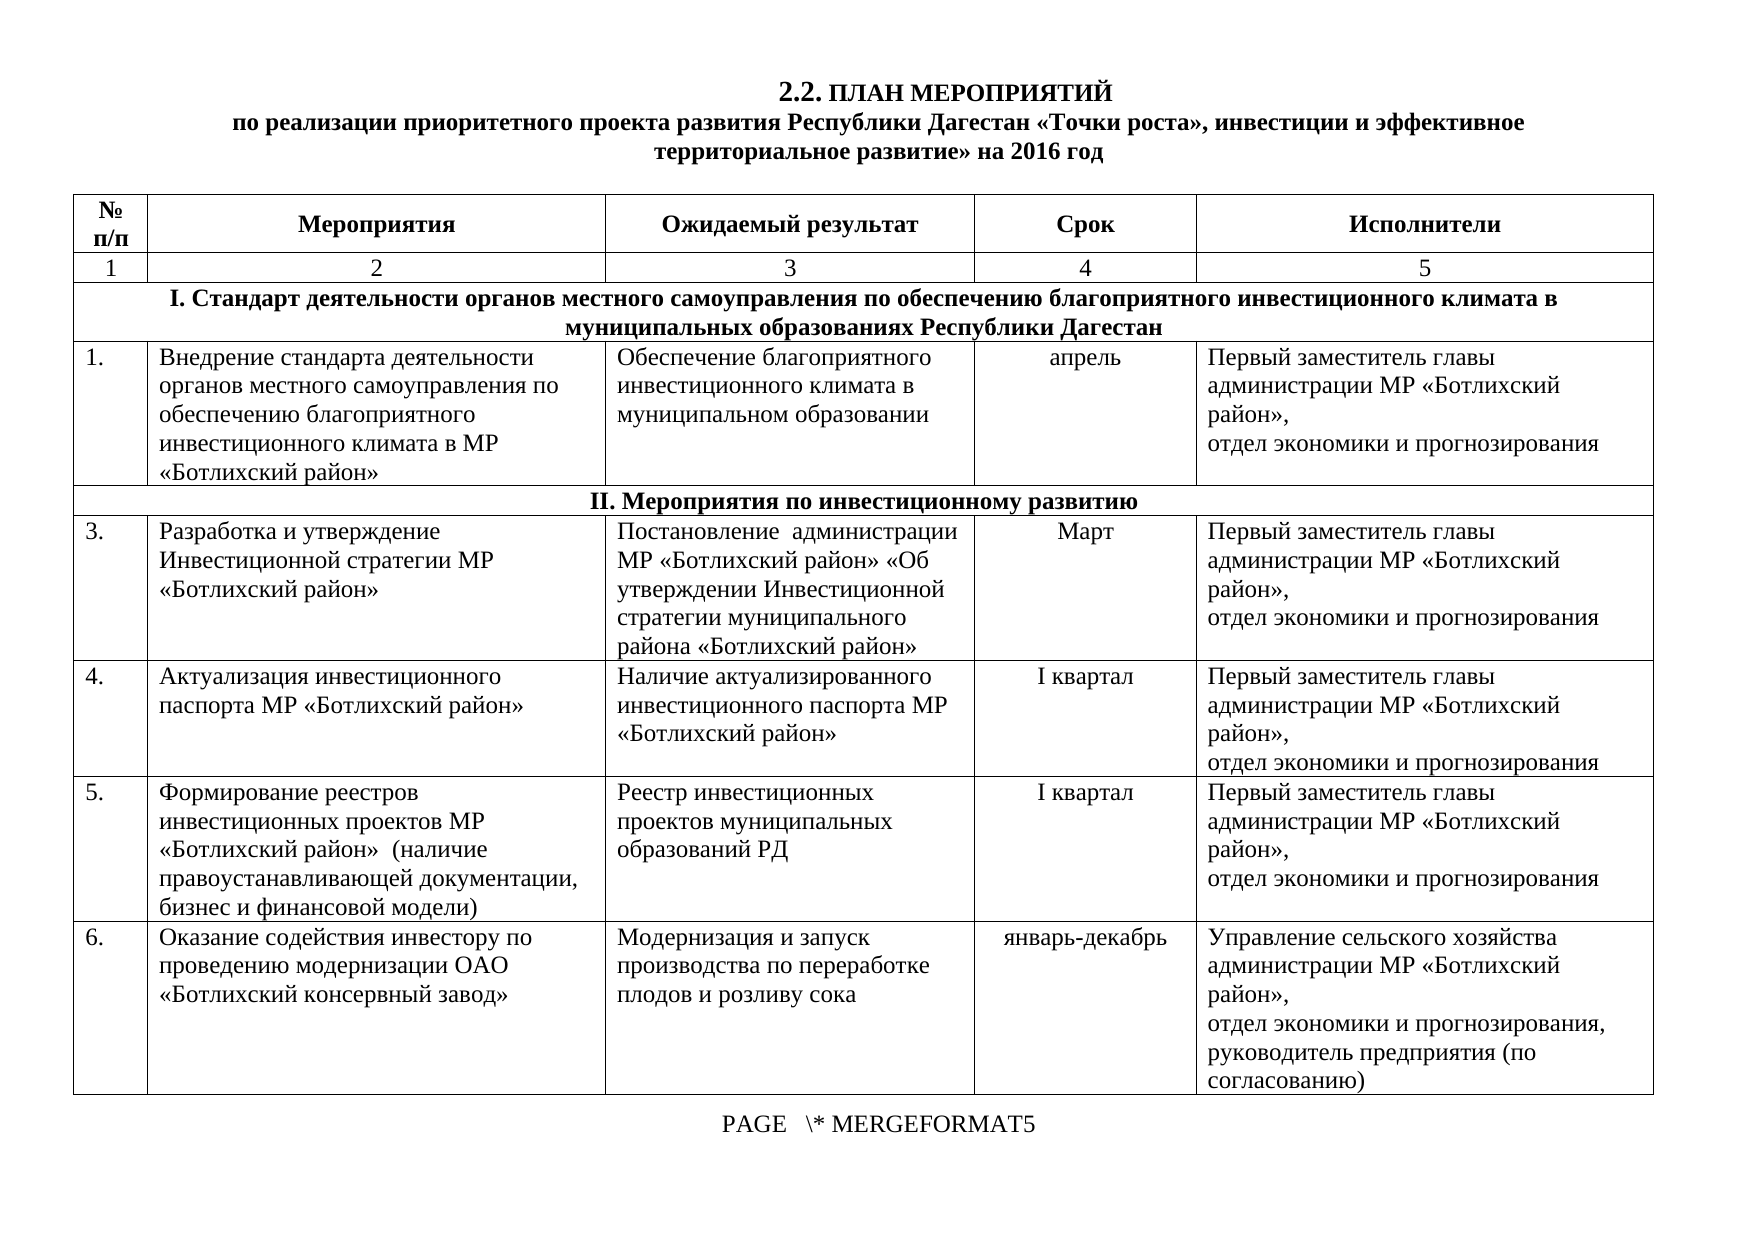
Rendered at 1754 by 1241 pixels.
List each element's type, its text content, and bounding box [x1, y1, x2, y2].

table_cell Наличие актуализированного инвестиционного паспорта МР «Ботлихский район» [606, 661, 974, 776]
table_cell Обеспечение благоприятного инвестиционного климата в муниципальном образовании [606, 342, 974, 485]
table_header Ожидаемый результат [606, 195, 974, 252]
table_cell 1. [74, 342, 147, 485]
list 2.2. ПЛАН МЕРОПРИЯТИЙ [208, 74, 1683, 107]
table_cell 5. [74, 777, 147, 921]
table_cell Внедрение стандарта деятельности органов местного самоуправления по обеспечению благоприятного инвестиционного климата в МР «Ботлихский район» [148, 342, 605, 485]
table_cell Первый заместитель главы администрации МР «Ботлихский район», отдел экономики и прогнозирования [1197, 777, 1653, 921]
table_cell Постановление администрации МР «Ботлихский район» «Об утверждении Инвестиционной стратегии муниципального района «Ботлихский район» [606, 516, 974, 660]
table_cell Март [975, 516, 1196, 660]
table_cell I. Стандарт деятельности органов местного самоуправления по обеспечению благоприятного инвестиционного климата в муниципальных образованиях Республики Дагестан [74, 283, 1653, 341]
table_cell 3. [74, 516, 147, 660]
table_cell Формирование реестров инвестиционных проектов МР «Ботлихский район» (наличие правоустанавливающей документации, бизнес и финансовой модели) [148, 777, 605, 921]
table_cell I квартал [975, 661, 1196, 776]
text по реализации приоритетного проекта развития Республики Дагестан «Точки роста», инвестиции и эффективное [74, 107, 1683, 136]
table_cell Модернизация и запуск производства по переработке плодов и розливу сока [606, 922, 974, 1094]
table_cell II. Мероприятия по инвестиционному развитию [74, 486, 1653, 515]
table_cell 4. [74, 661, 147, 776]
table_cell I квартал [975, 777, 1196, 921]
table_header Срок [975, 195, 1196, 252]
table_cell январь-декабрь [975, 922, 1196, 1094]
table_cell 5 [1197, 253, 1653, 282]
table_cell апрель [975, 342, 1196, 485]
table_cell 1 [74, 253, 147, 282]
table_header Мероприятия [148, 195, 605, 252]
table_cell Первый заместитель главы администрации МР «Ботлихский район», отдел экономики и прогнозирования [1197, 661, 1653, 776]
table_cell Первый заместитель главы администрации МР «Ботлихский район», отдел экономики и прогнозирования [1197, 342, 1653, 485]
table_cell Оказание содействия инвестору по проведению модернизации ОАО «Ботлихский консервный завод» [148, 922, 605, 1094]
table_cell Первый заместитель главы администрации МР «Ботлихский район», отдел экономики и прогнозирования [1197, 516, 1653, 660]
table_cell 3 [606, 253, 974, 282]
text территориальное развитие» на 2016 год [74, 136, 1683, 165]
table_cell 6. [74, 922, 147, 1094]
table_cell Актуализация инвестиционного паспорта МР «Ботлихский район» [148, 661, 605, 776]
table_cell Реестр инвестиционных проектов муниципальных образований РД [606, 777, 974, 921]
table_header Исполнители [1197, 195, 1653, 252]
table_cell 4 [975, 253, 1196, 282]
table_cell Разработка и утверждение Инвестиционной стратегии МР «Ботлихский район» [148, 516, 605, 660]
table_header № п/п [74, 195, 147, 252]
table_cell 2 [148, 253, 605, 282]
table_cell Управление сельского хозяйства администрации МР «Ботлихский район», отдел экономики и прогнозирования, руководитель предприятия (по согласованию) [1197, 922, 1653, 1094]
